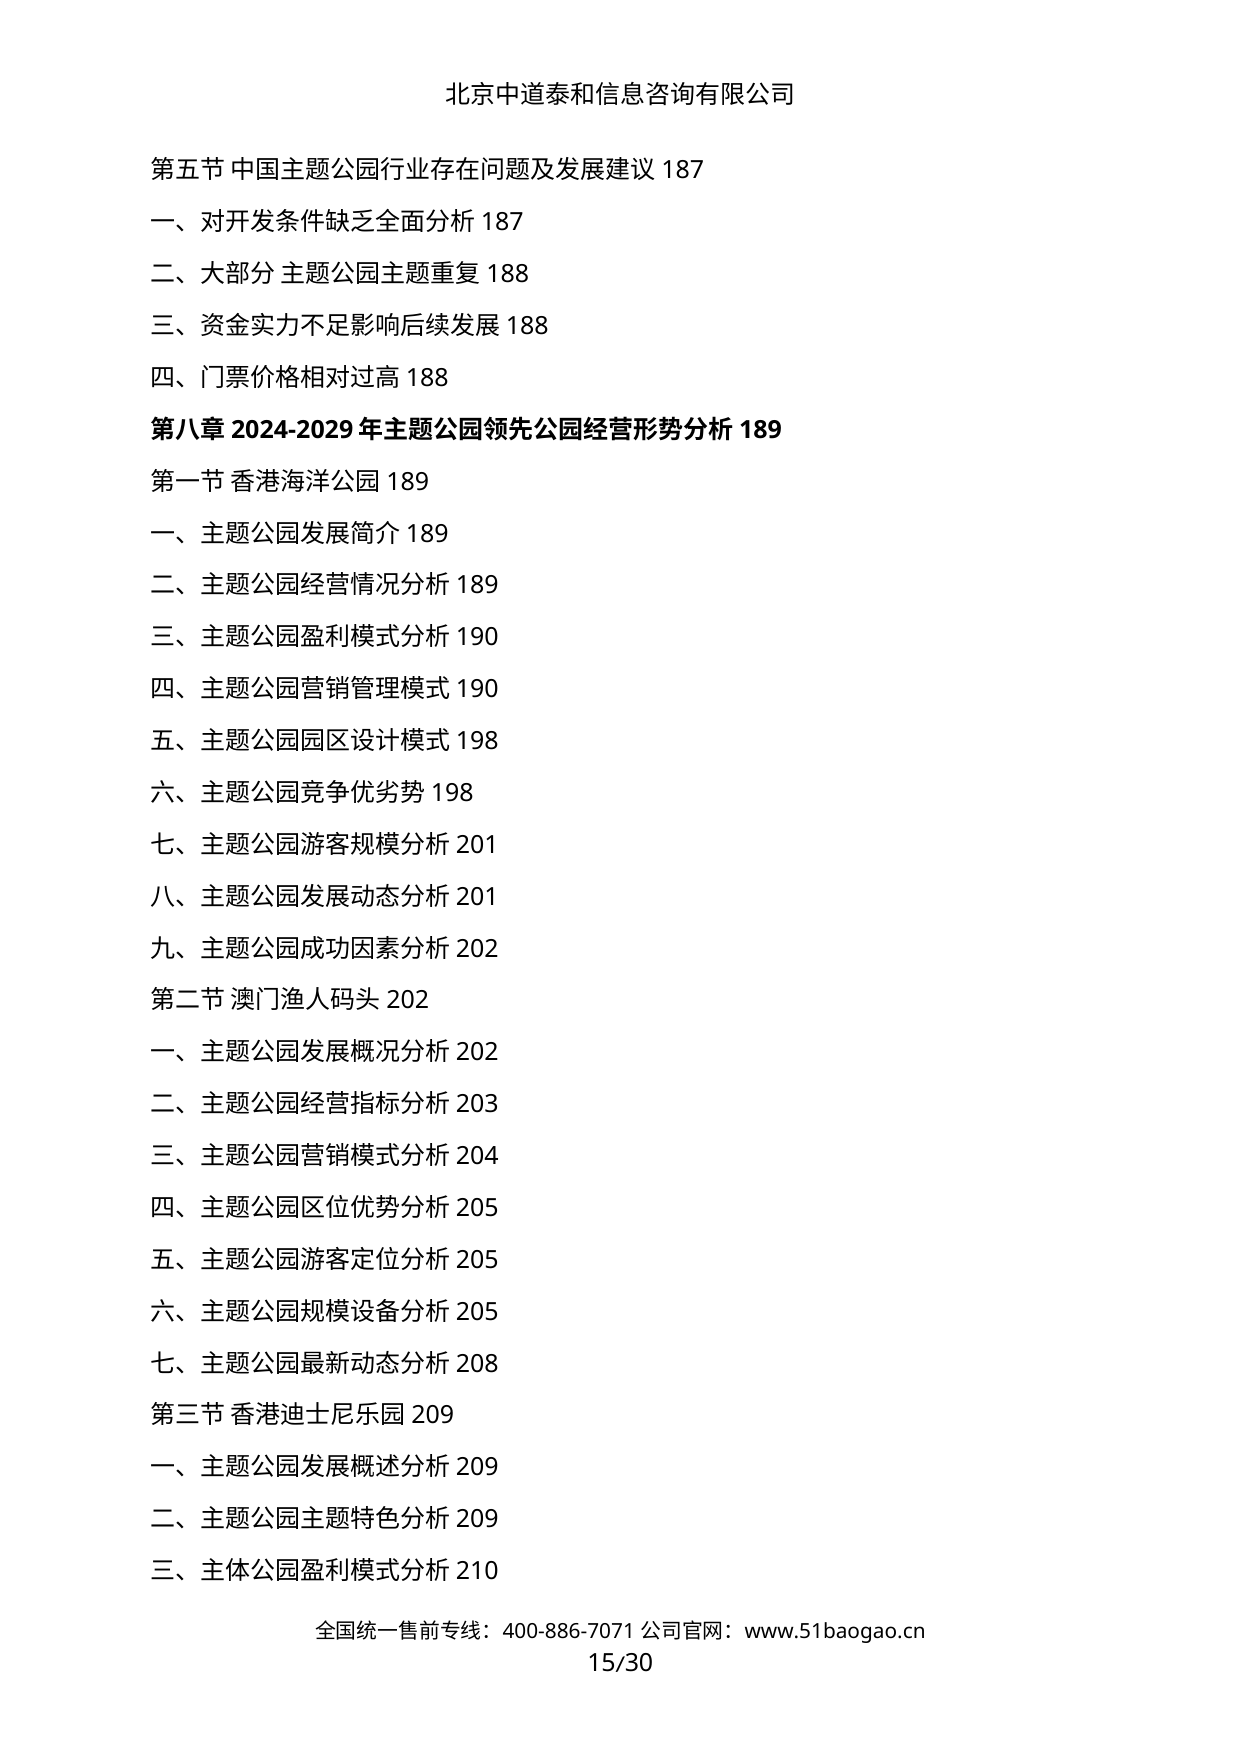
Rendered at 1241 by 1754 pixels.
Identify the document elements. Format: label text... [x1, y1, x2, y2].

text 第一节 香港海洋公园 189 [150, 461, 1090, 497]
text 第五节 中国主题公园行业存在问题及发展建议 187 [150, 150, 1090, 186]
text 二、主题公园主题特色分析 209 [150, 1499, 1090, 1535]
text 第八章 2024-2029年主题公园领先公园经营形势分析 189 [150, 409, 1090, 446]
text 四、主题公园营销管理模式 190 [150, 669, 1090, 705]
text 三、主题公园营销模式分析 204 [150, 1136, 1090, 1172]
text 三、主体公园盈利模式分析 210 [150, 1551, 1090, 1587]
text 一、主题公园发展概述分析 209 [150, 1447, 1090, 1483]
text 六、主题公园规模设备分析 205 [150, 1291, 1090, 1327]
text 二、大部分 主题公园主题重复 188 [150, 254, 1090, 290]
text 第三节 香港迪士尼乐园 209 [150, 1395, 1090, 1431]
text 六、主题公园竞争优劣势 198 [150, 772, 1090, 809]
text 一、主题公园发展简介 189 [150, 513, 1090, 549]
text 八、主题公园发展动态分析 201 [150, 876, 1090, 912]
text 一、主题公园发展概况分析 202 [150, 1032, 1090, 1068]
text 五、主题公园游客定位分析 205 [150, 1239, 1090, 1276]
text 第二节 澳门渔人码头 202 [150, 980, 1090, 1016]
text 四、门票价格相对过高 188 [150, 357, 1090, 394]
text 二、主题公园经营指标分析 203 [150, 1084, 1090, 1120]
text 二、主题公园经营情况分析 189 [150, 565, 1090, 601]
text 四、主题公园区位优势分析 205 [150, 1187, 1090, 1224]
text 五、主题公园园区设计模式 198 [150, 721, 1090, 757]
text 七、主题公园最新动态分析 208 [150, 1343, 1090, 1379]
text 九、主题公园成功因素分析 202 [150, 928, 1090, 964]
text 七、主题公园游客规模分析 201 [150, 824, 1090, 861]
text 三、主题公园盈利模式分析 190 [150, 617, 1090, 653]
text 三、资金实力不足影响后续发展 188 [150, 306, 1090, 342]
text 一、对开发条件缺乏全面分析 187 [150, 202, 1090, 238]
